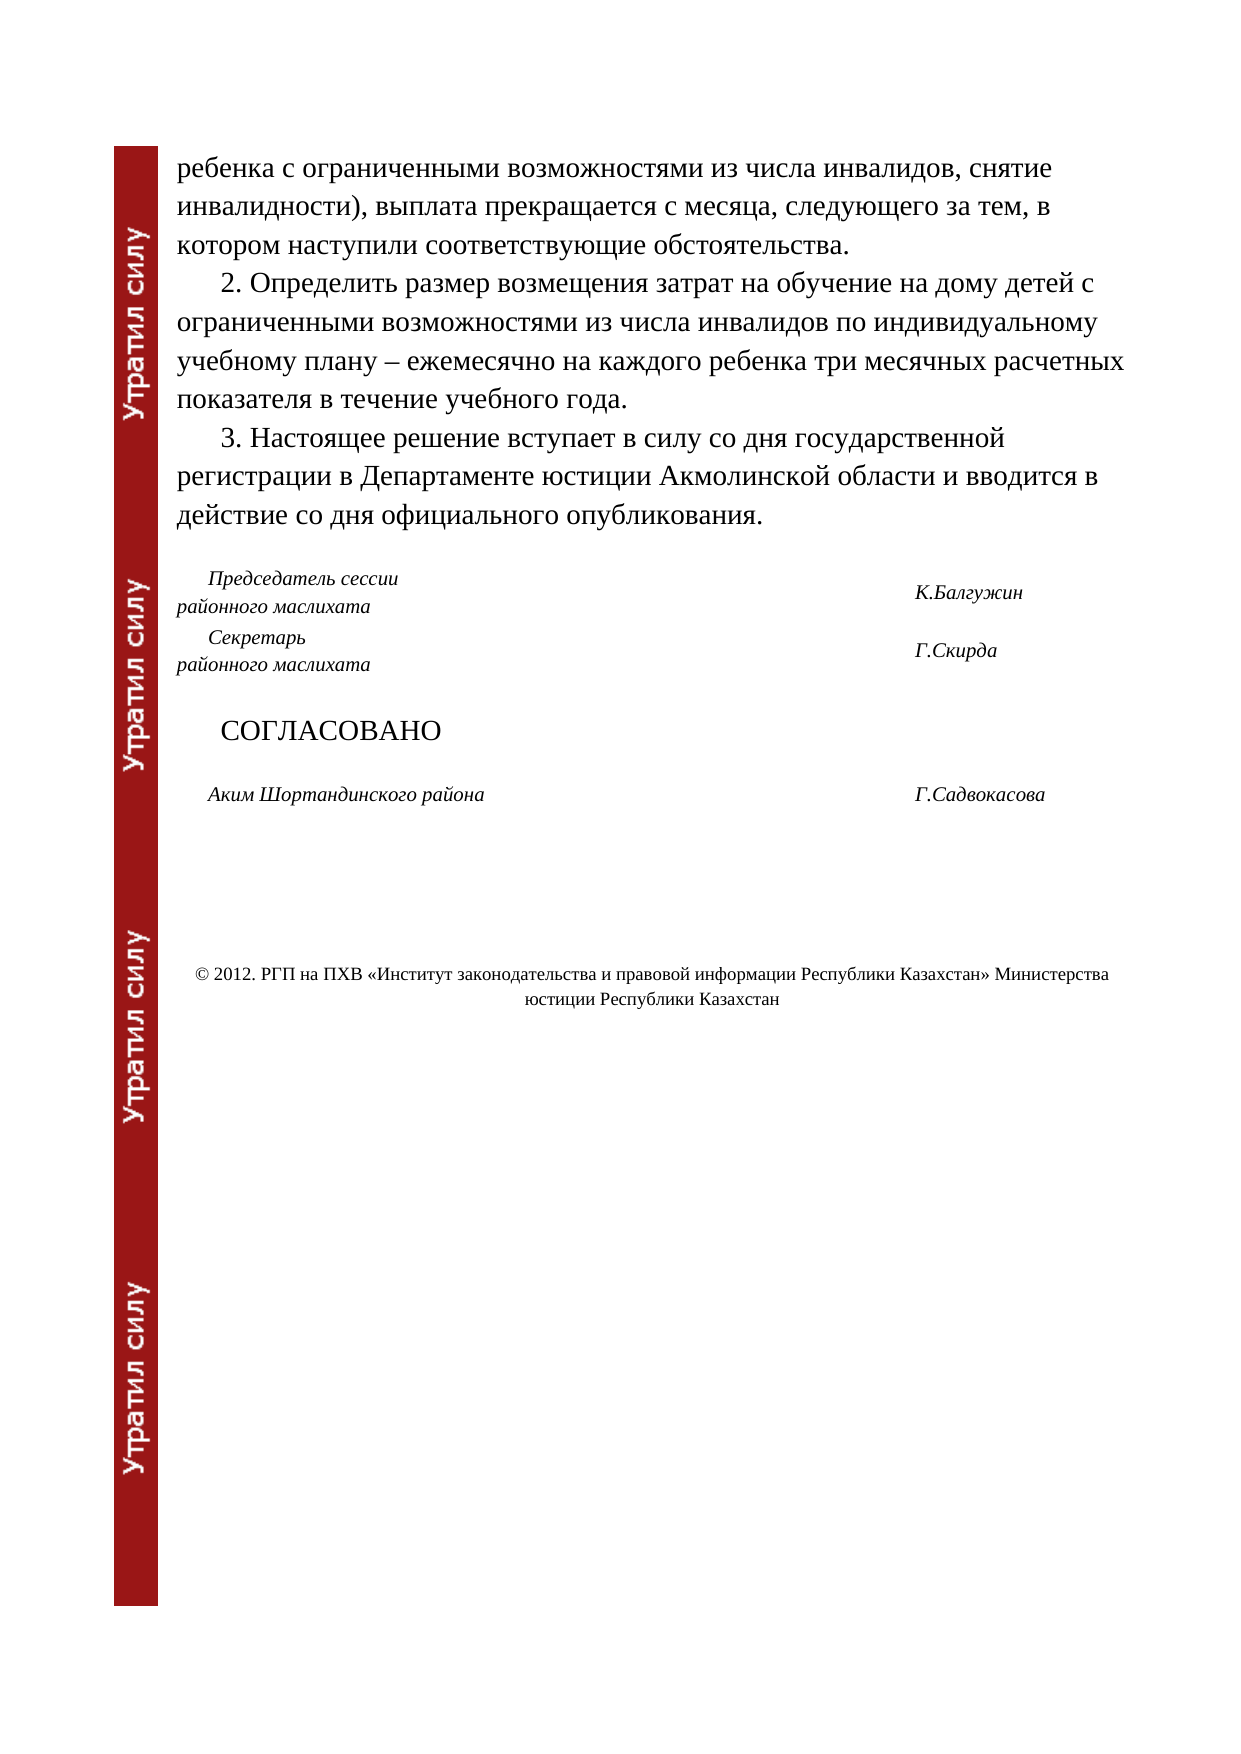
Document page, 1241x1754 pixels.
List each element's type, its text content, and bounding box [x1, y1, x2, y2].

picture [114, 777, 158, 781]
picture [114, 812, 158, 963]
picture [114, 561, 158, 565]
text СОГЛАСОВАНО [112, 682, 1128, 777]
text © 2012. РГП на ПХВ «Институт законодательства и правовой информации Республики Казахстан» Министерства юстиции Республики Казахстан [112, 963, 1128, 1009]
table_header К.Балгужин [913, 565, 1240, 623]
table_header Г.Садвокасова [913, 781, 1240, 812]
table_cell Секретарь районного маслихата [101, 623, 913, 682]
picture [114, 1009, 158, 1606]
table_cell Г.Скирда [913, 623, 1240, 682]
table_header Председатель сессии районного маслихата [101, 565, 913, 623]
picture [114, 146, 158, 150]
table_header Аким Шортандинского района [101, 781, 913, 812]
